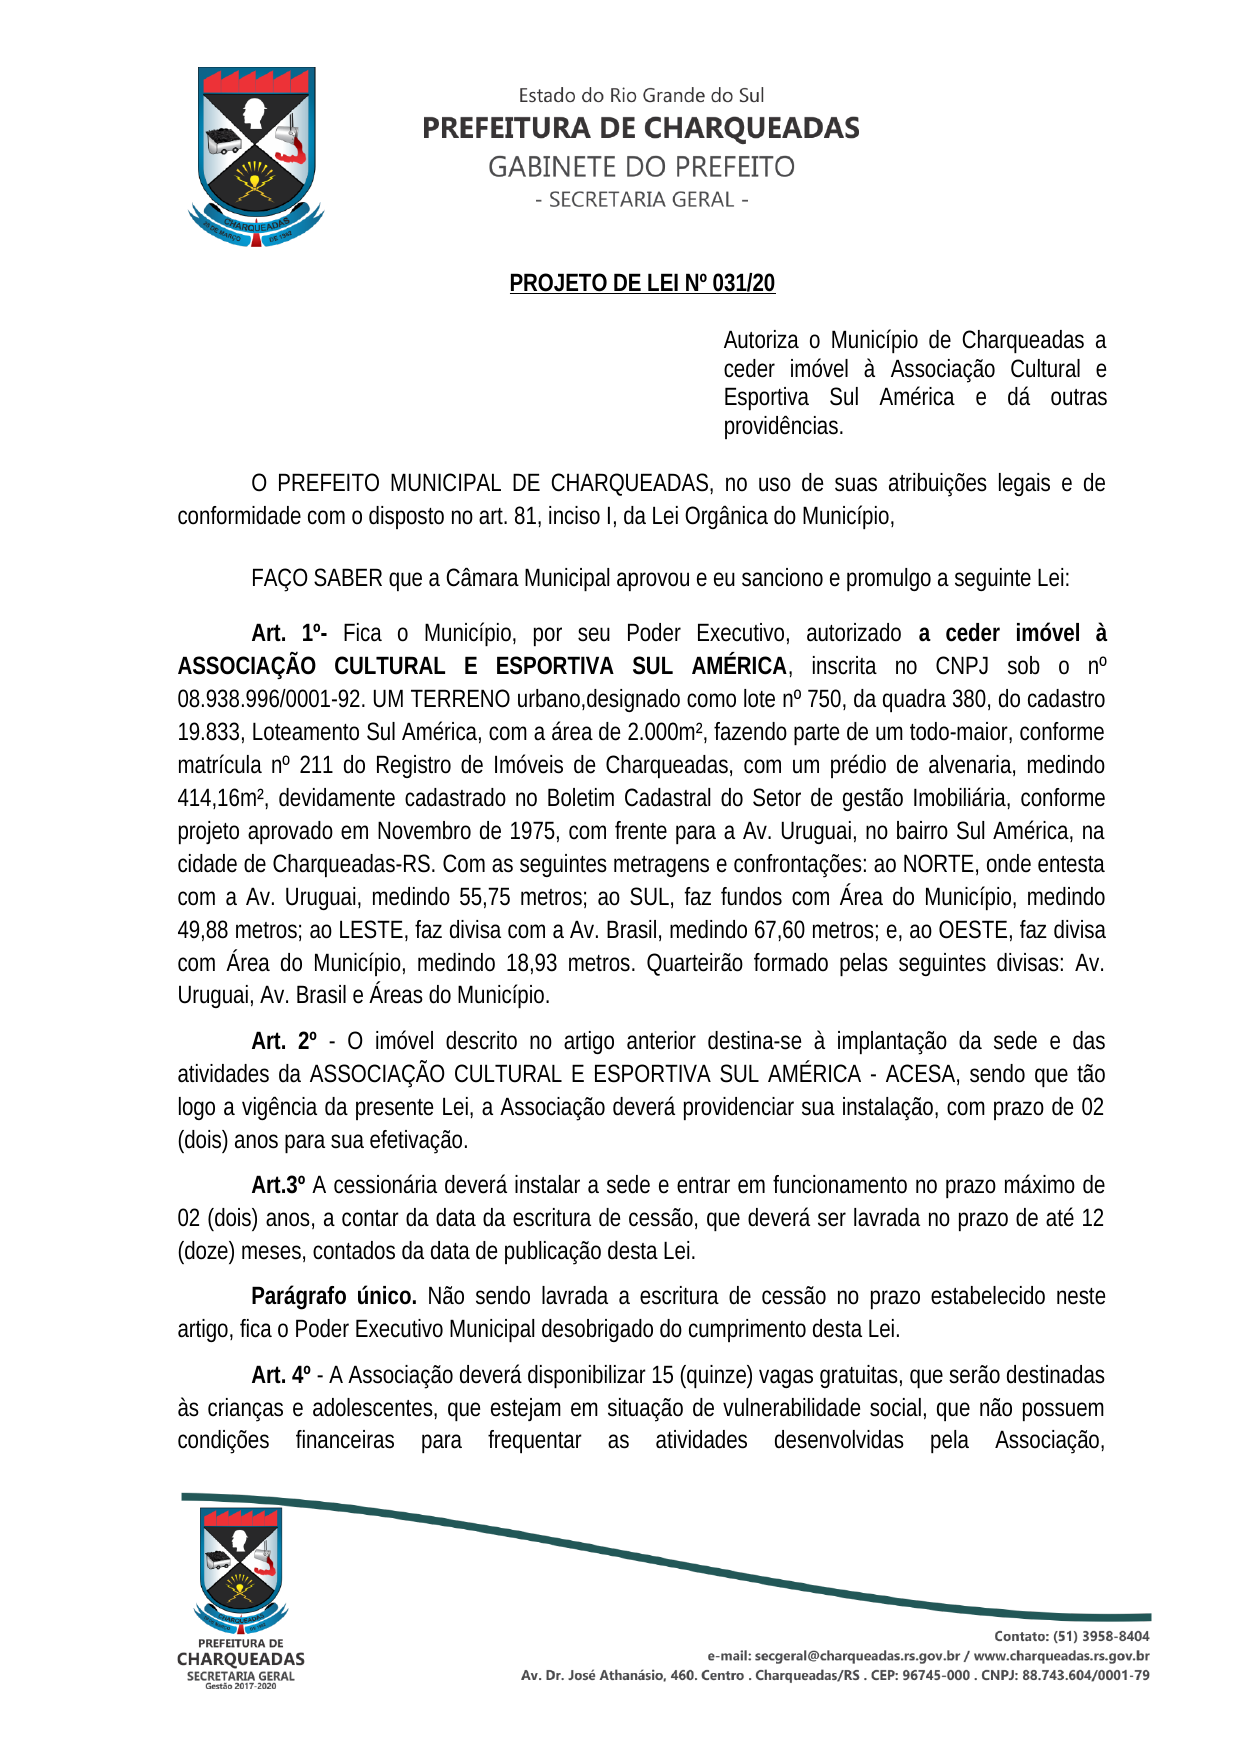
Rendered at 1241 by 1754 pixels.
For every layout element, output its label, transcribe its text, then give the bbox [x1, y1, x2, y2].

text Art. 2º - O imóvel descrito no artigo anterior destina-se à implantação da sede e das atividades da ASSOCIAÇÃO CULTURAL E ESPORTIVA SUL AMÉRICA - ACESA, sendo que tão logo a vigência da presente Lei, a Associação deverá providenciar sua instalação, com prazo de 02 (dois) anos para sua efetivação. [177, 1026, 1107, 1153]
picture [177, 1492, 1152, 1689]
picture [424, 87, 859, 207]
text O PREFEITO MUNICIPAL DE CHARQUEADAS, no uso de suas atribuições legais e de conformidade com o disposto no art. 81, inciso I, da Lei Orgânica do Município, [177, 468, 1107, 530]
text Autoriza o Município de Charqueadas a ceder imóvel à Associação Cultural e Esportiva Sul América e dá outras providências. [723, 325, 1107, 440]
picture [204, 95, 308, 211]
text Art. 1º- Fica o Município, por seu Poder Executivo, autorizado a ceder imóvel à ASSOCIAÇÃO CULTURAL E ESPORTIVA SUL AMÉRICA, inscrita no CNPJ sob o nº 08.938.996/0001-92. UM TERRENO urbano,designado como lote nº 750, da quadra 380, do cadastro 19.833, Loteamento Sul América, com a área de 2.000m², fazendo parte de um todo-maior, conforme matrícula nº 211 do Registro de Imóveis de Charqueadas, com um prédio de alvenaria, medindo 414,16m², devidamente cadastrado no Boletim Cadastral do Setor de gestão Imobiliária, conforme projeto aprovado em Novembro de 1975, com frente para a Av. Uruguai, no bairro Sul América, na cidade de Charqueadas-RS. Com as seguintes metragens e confrontações: ao NORTE, onde entesta com a Av. Uruguai, medindo 55,75 metros; ao SUL, faz fundos com Área do Município, medindo 49,88 metros; ao LESTE, faz divisa com a Av. Brasil, medindo 67,60 metros; e, ao OESTE, faz divisa com Área do Município, medindo 18,93 metros. Quarteirão formado pelas seguintes divisas: Av. Uruguai, Av. Brasil e Áreas do Município. [177, 618, 1107, 1009]
text Parágrafo único. Não sendo lavrada a escritura de cessão no prazo estabelecido neste artigo, fica o Poder Executivo Municipal desobrigado do cumprimento desta Lei. [177, 1281, 1107, 1343]
text FAÇO SABER que a Câmara Municipal aprovou e eu sanciono e promulgo a seguinte Lei: [177, 563, 1107, 592]
text Art.3º A cessionária deverá instalar a sede e entrar em funcionamento no prazo máximo de 02 (dois) anos, a contar da data da escritura de cessão, que deverá ser lavrada no prazo de até 12 (doze) meses, contados da data de publicação desta Lei. [177, 1170, 1107, 1264]
title PROJETO DE LEI Nº 031/20 [177, 268, 1107, 296]
picture [165, 67, 347, 252]
